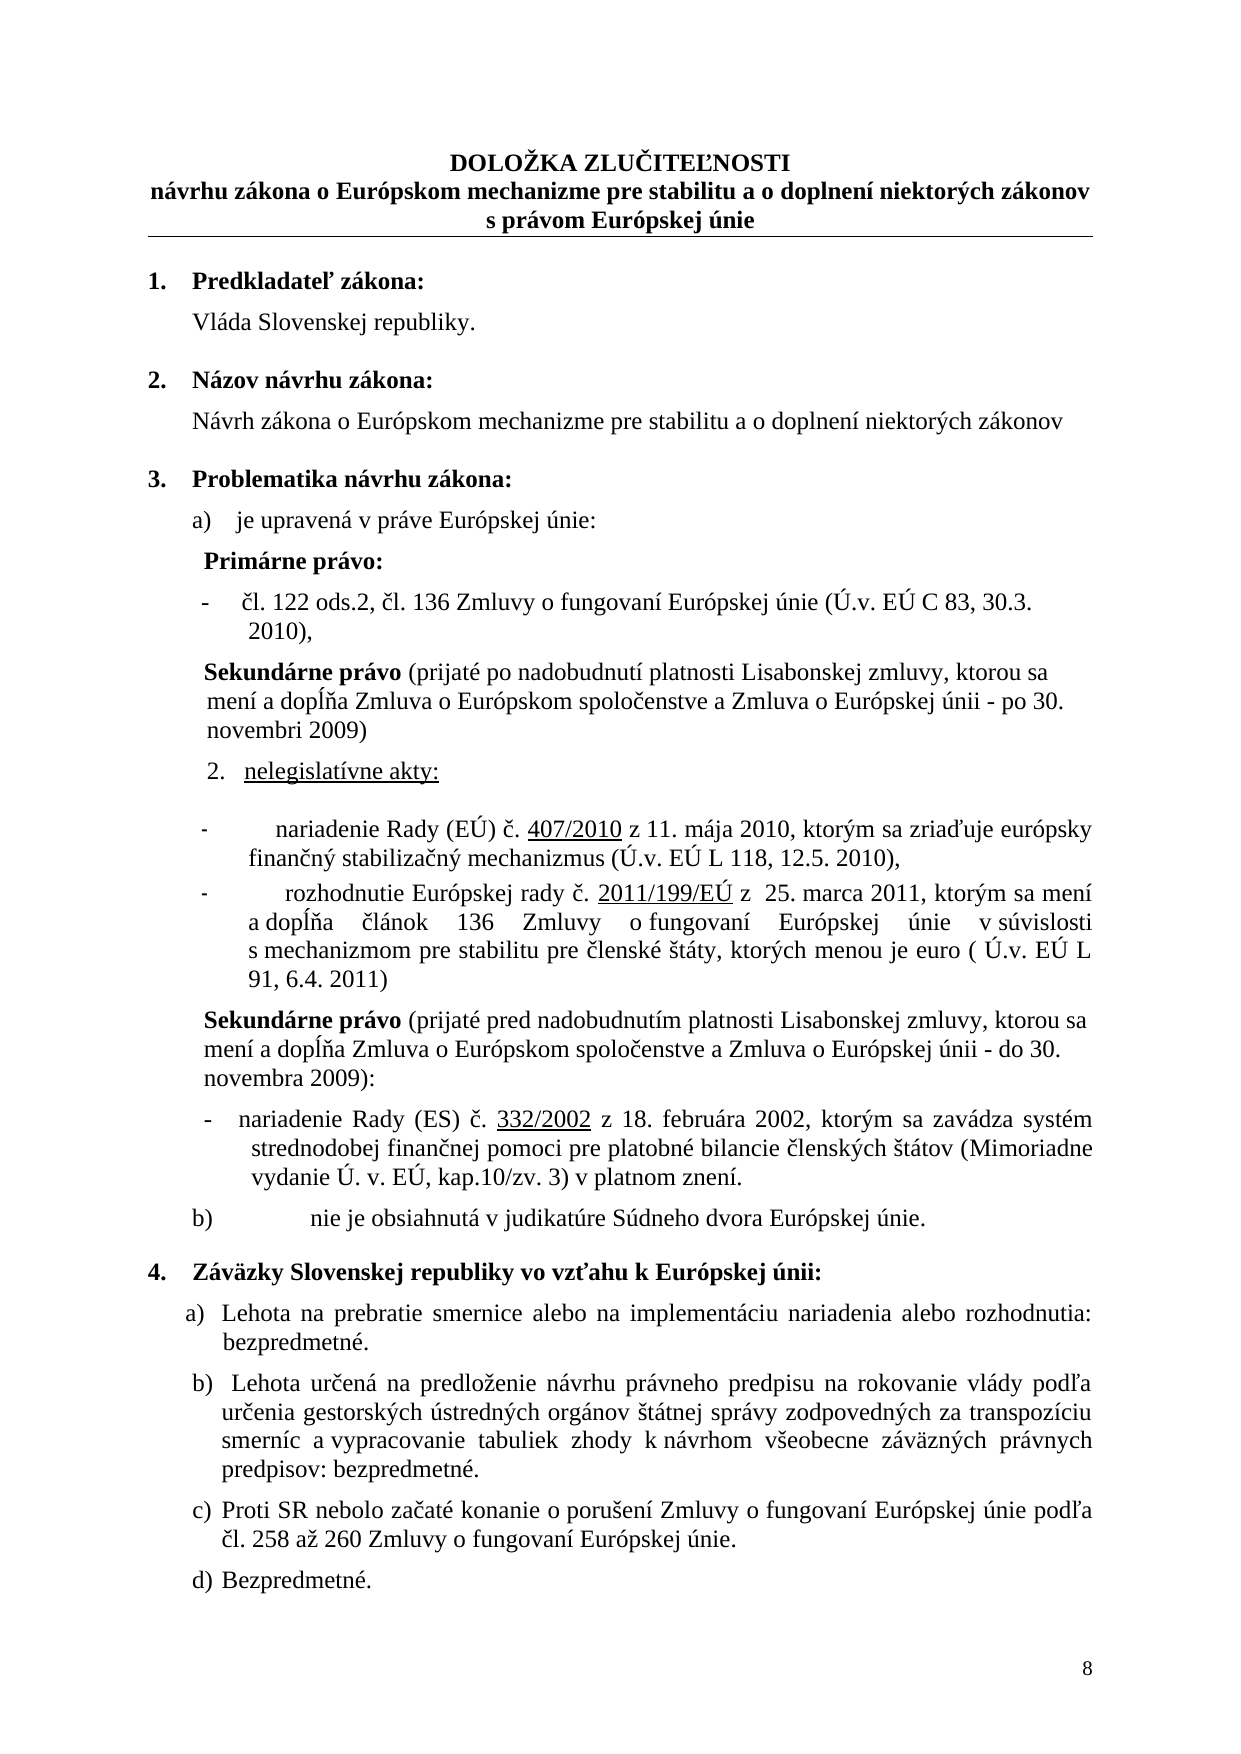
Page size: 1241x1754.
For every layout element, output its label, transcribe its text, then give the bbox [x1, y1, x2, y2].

text Návrh zákona o Európskom mechanizme pre stabilitu a o doplnení niektorých zákonov [192, 406, 1093, 435]
text Sekundárne právo (prijaté po nadobudnutí platnosti Lisabonskej zmluvy, ktorou sa mení a dopĺňa Zmluva o Európskom spoločenstve a Zmluva o Európskej únii - po 30. novembri 2009) [204, 657, 1093, 744]
list nie je obsiahnutá v judikatúre Súdneho dvora Európskej únie. [192, 1203, 1093, 1232]
text Sekundárne právo (prijaté pred nadobudnutím platnosti Lisabonskej zmluvy, ktorou sa mení a dopĺňa Zmluva o Európskom spoločenstve a Zmluva o Európskej únii - do 30. novembra 2009): [204, 1006, 1093, 1092]
list nelegislatívne akty: [207, 756, 1093, 785]
text návrhu zákona o Európskom mechanizme pre stabilitu a o doplnení niektorých zákonov s právom Európskej únie [148, 176, 1093, 236]
list Názov návrhu zákona: [148, 365, 1093, 394]
list Predkladateľ zákona: [148, 266, 1093, 295]
list Záväzky Slovenskej republiky vo vzťahu k Európskej únii: [148, 1257, 1093, 1286]
list čl. 122 ods.2, čl. 136 Zmluvy o fungovaní Európskej únie (Ú.v. EÚ C 83, 30.3. 2010), [201, 587, 1093, 645]
text Vláda Slovenskej republiky. [148, 307, 1093, 336]
list Lehota na prebratie smernice alebo na implementáciu nariadenia alebo rozhodnutia: bezpredmetné. [185, 1298, 1093, 1356]
list Problematika návrhu zákona: [148, 464, 1093, 492]
list rozhodnutie Európskej rady č. 2011/199/EÚ z 25. marca 2011, ktorým sa mení a dopĺňa článok 136 Zmluvy o fungovaní Európskej únie v súvislosti s mechanizmom pre stabilitu pre členské štáty, ktorých menou je euro ( Ú.v. EÚ L 91, 6.4. 2011) [201, 878, 1093, 993]
text DOLOŽKA ZLUČITEĽNOSTI [148, 148, 1093, 176]
list Lehota určená na predloženie návrhu právneho predpisu na rokovanie vlády podľa určenia gestorských ústredných orgánov štátnej správy zodpovedných za transpozíciu smerníc a vypracovanie tabuliek zhody k návrhom všeobecne záväzných právnych predpisov: bezpredmetné. [192, 1368, 1093, 1483]
list nariadenie Rady (EÚ) č. 407/2010 z 11. mája 2010, ktorým sa zriaďuje európsky finančný stabilizačný mechanizmus (Ú.v. EÚ L 118, 12.5. 2010), [201, 814, 1093, 872]
list nariadenie Rady (ES) č. 332/2002 z 18. februára 2002, ktorým sa zavádza systém strednodobej finančnej pomoci pre platobné bilancie členských štátov (Mimoriadne vydanie Ú. v. EÚ, kap.10/zv. 3) v platnom znení. [204, 1104, 1093, 1191]
list Proti SR nebolo začaté konanie o porušení Zmluvy o fungovaní Európskej únie podľa čl. 258 až 260 Zmluvy o fungovaní Európskej únie. [192, 1496, 1093, 1553]
list je upravená v práve Európskej únie: [192, 505, 1093, 534]
list Bezpredmetné. [185, 1566, 1093, 1594]
text Primárne právo: [204, 546, 1093, 575]
